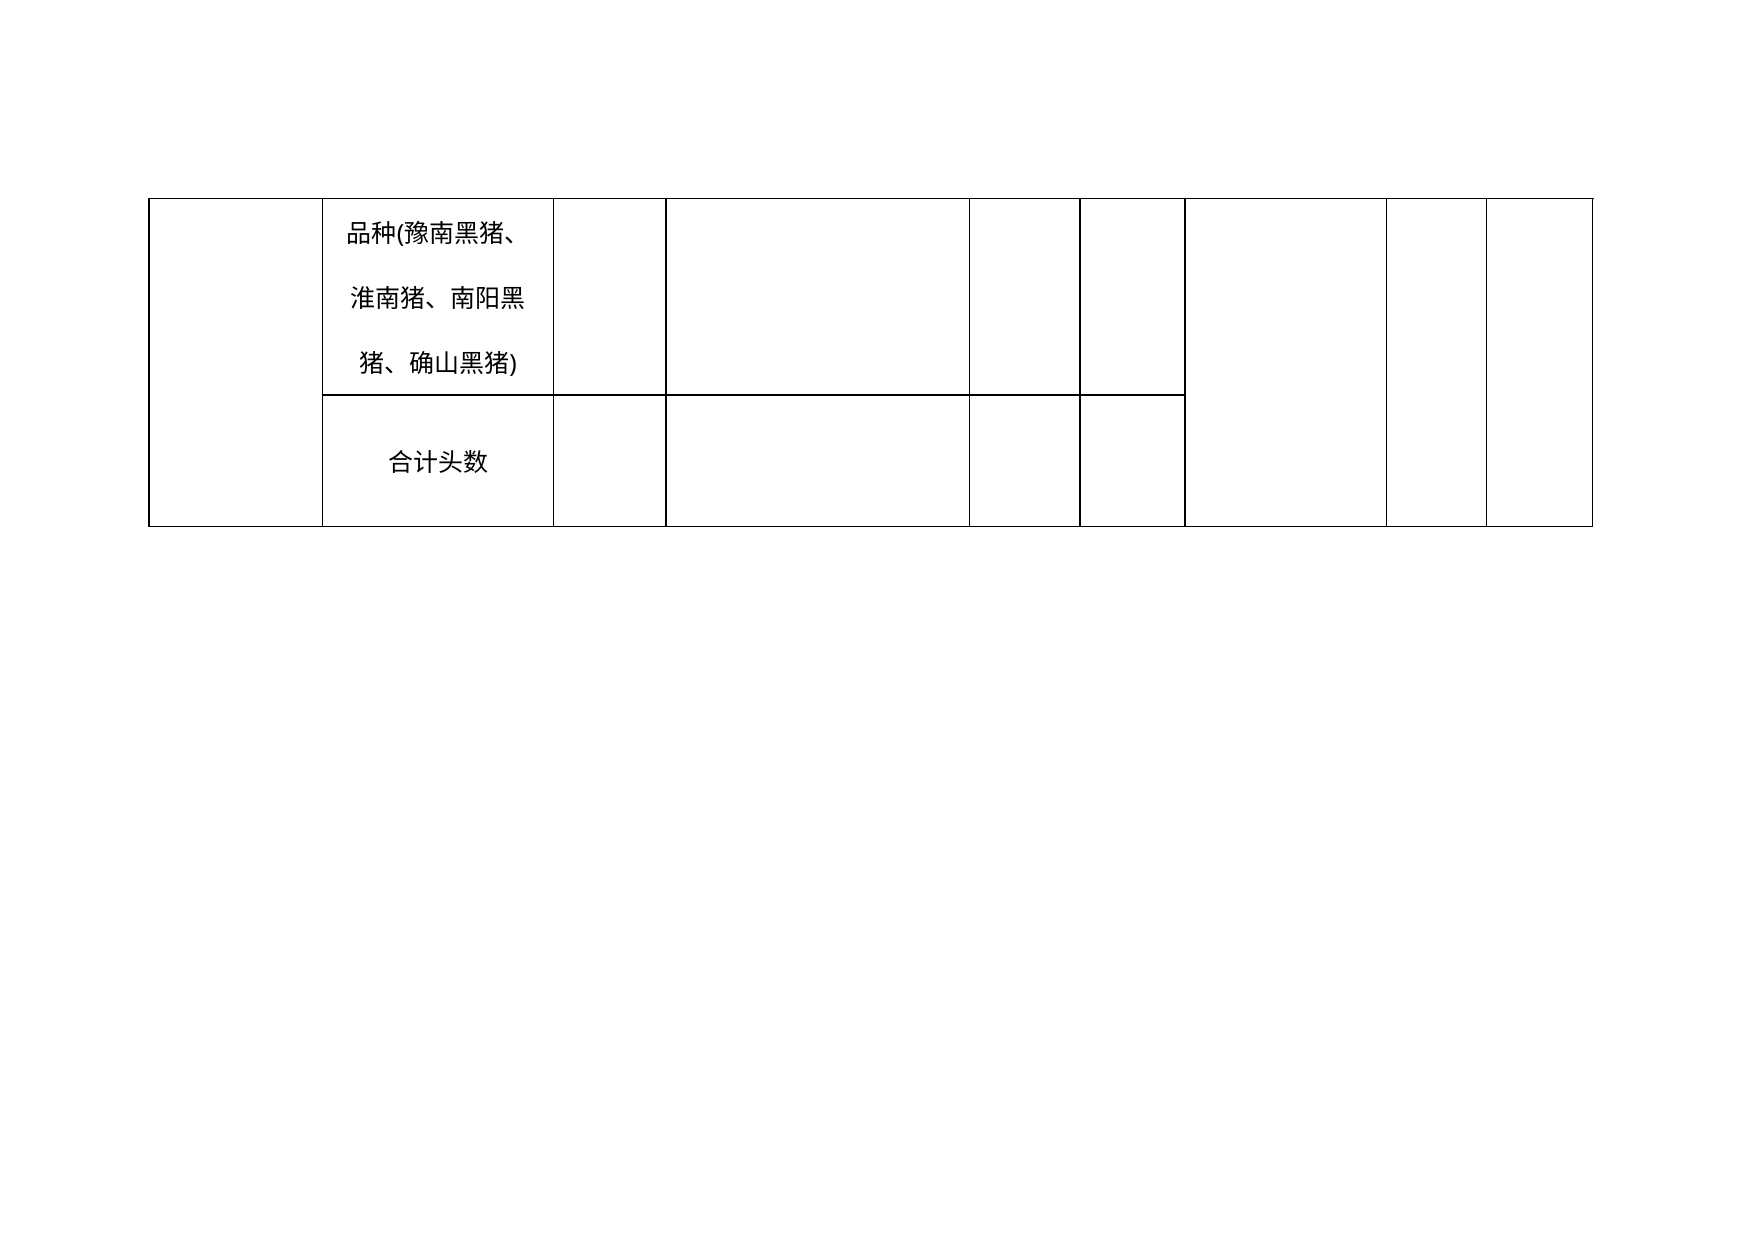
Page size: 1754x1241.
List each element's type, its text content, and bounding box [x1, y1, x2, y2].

table_cell [554, 199, 665, 394]
table_cell 合计头数 [323, 396, 553, 526]
table_cell [667, 396, 969, 526]
table_cell [667, 199, 969, 394]
table_cell [970, 396, 1079, 526]
table_cell [970, 199, 1079, 394]
table_cell [1081, 396, 1184, 526]
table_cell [323, 199, 553, 394]
table_cell [554, 396, 665, 526]
table_cell [1081, 199, 1184, 394]
